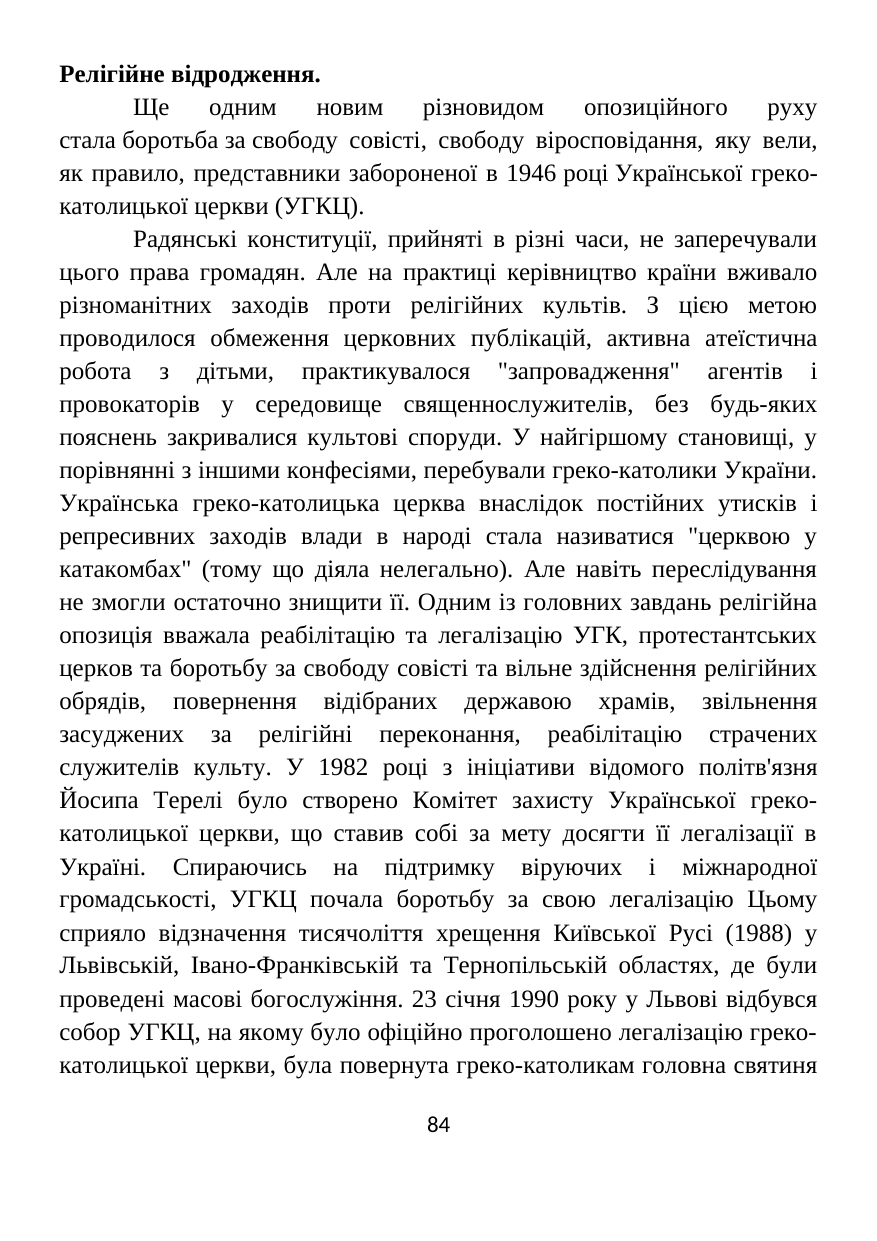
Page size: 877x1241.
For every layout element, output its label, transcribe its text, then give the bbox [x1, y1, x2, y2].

text Релігійне відродження. [59, 59, 818, 88]
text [59, 224, 818, 1078]
text Ще одним новим різновидом опозиційного руху стала боротьба за свободу совісті, свободу віросповідання, яку вели, як правило, представники забороненої в 1946 році Української греко-католицької церкви (УГКЦ). [59, 92, 818, 220]
